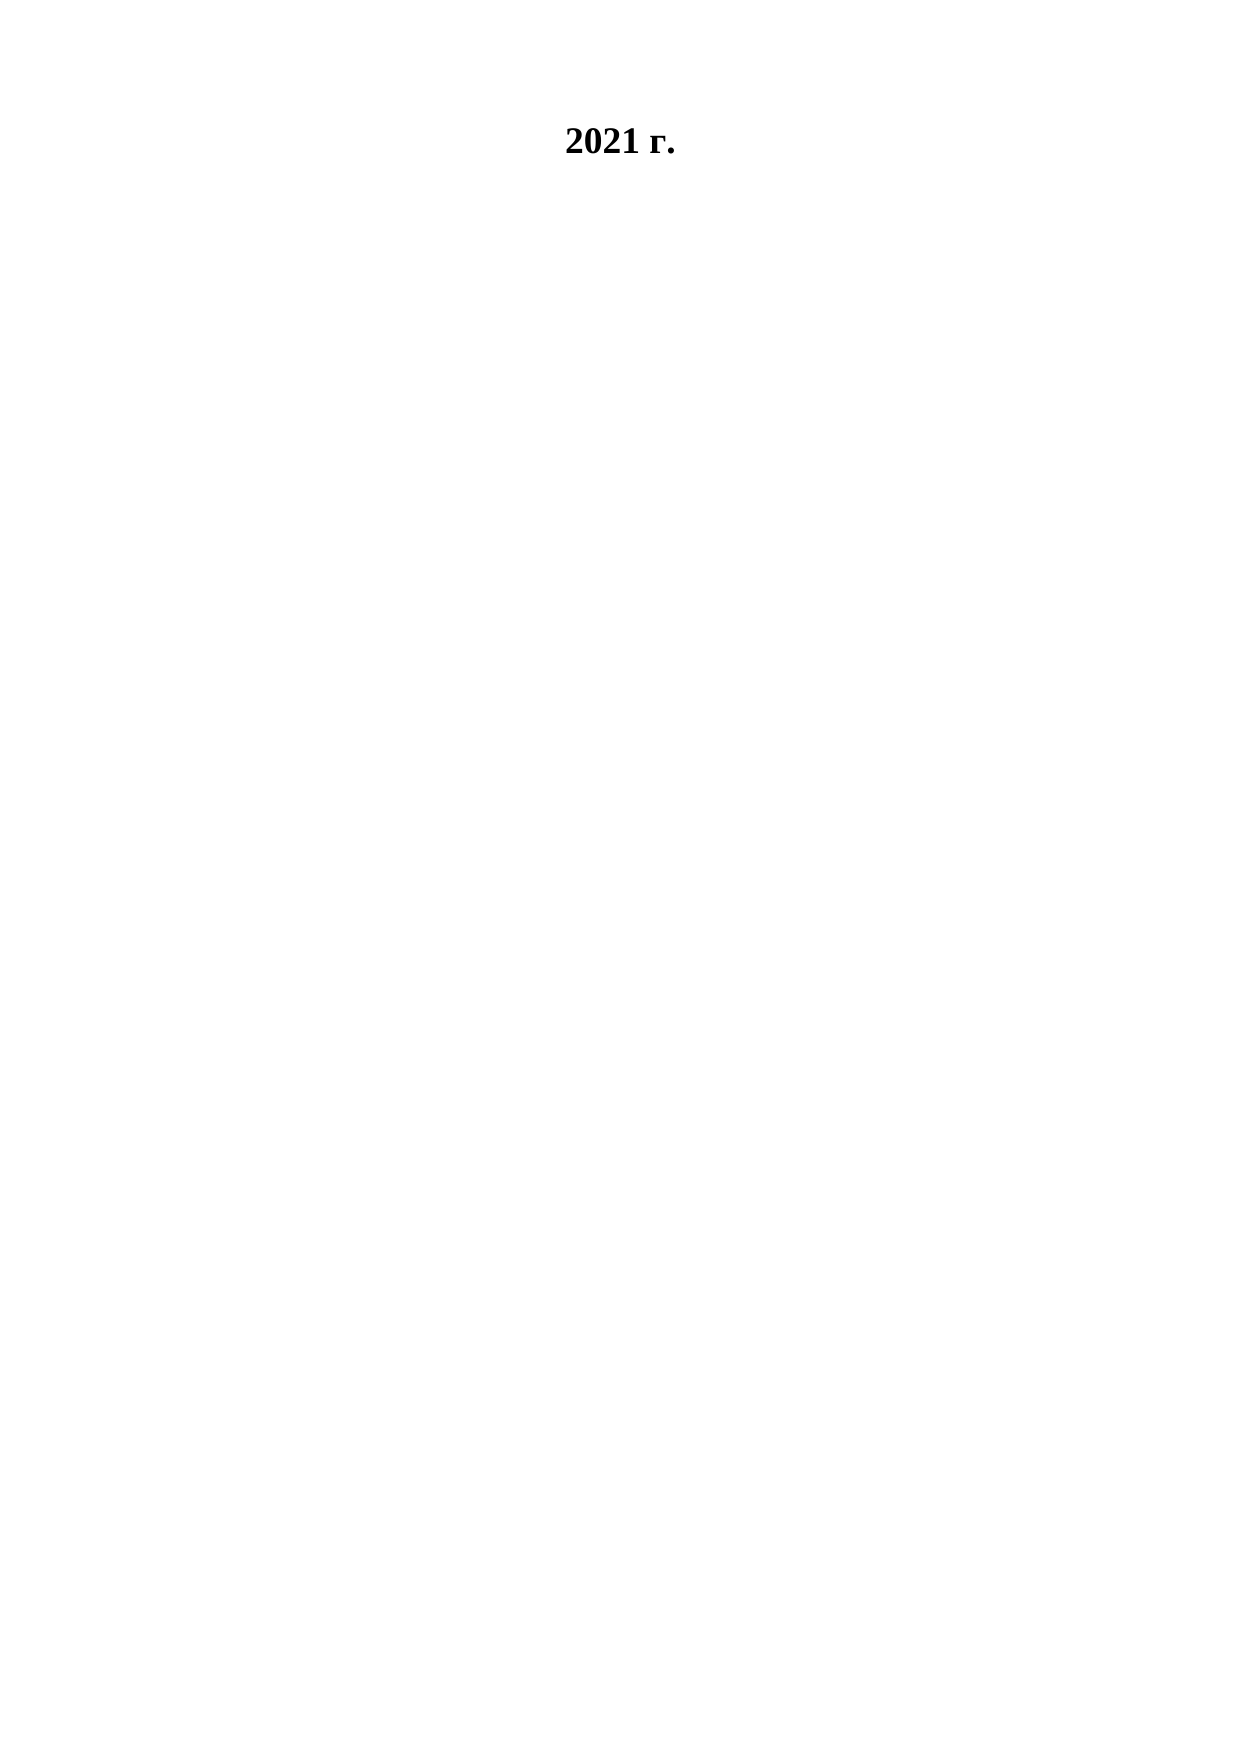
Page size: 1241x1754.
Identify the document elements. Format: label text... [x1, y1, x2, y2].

text 2021 г. [118, 118, 1122, 161]
